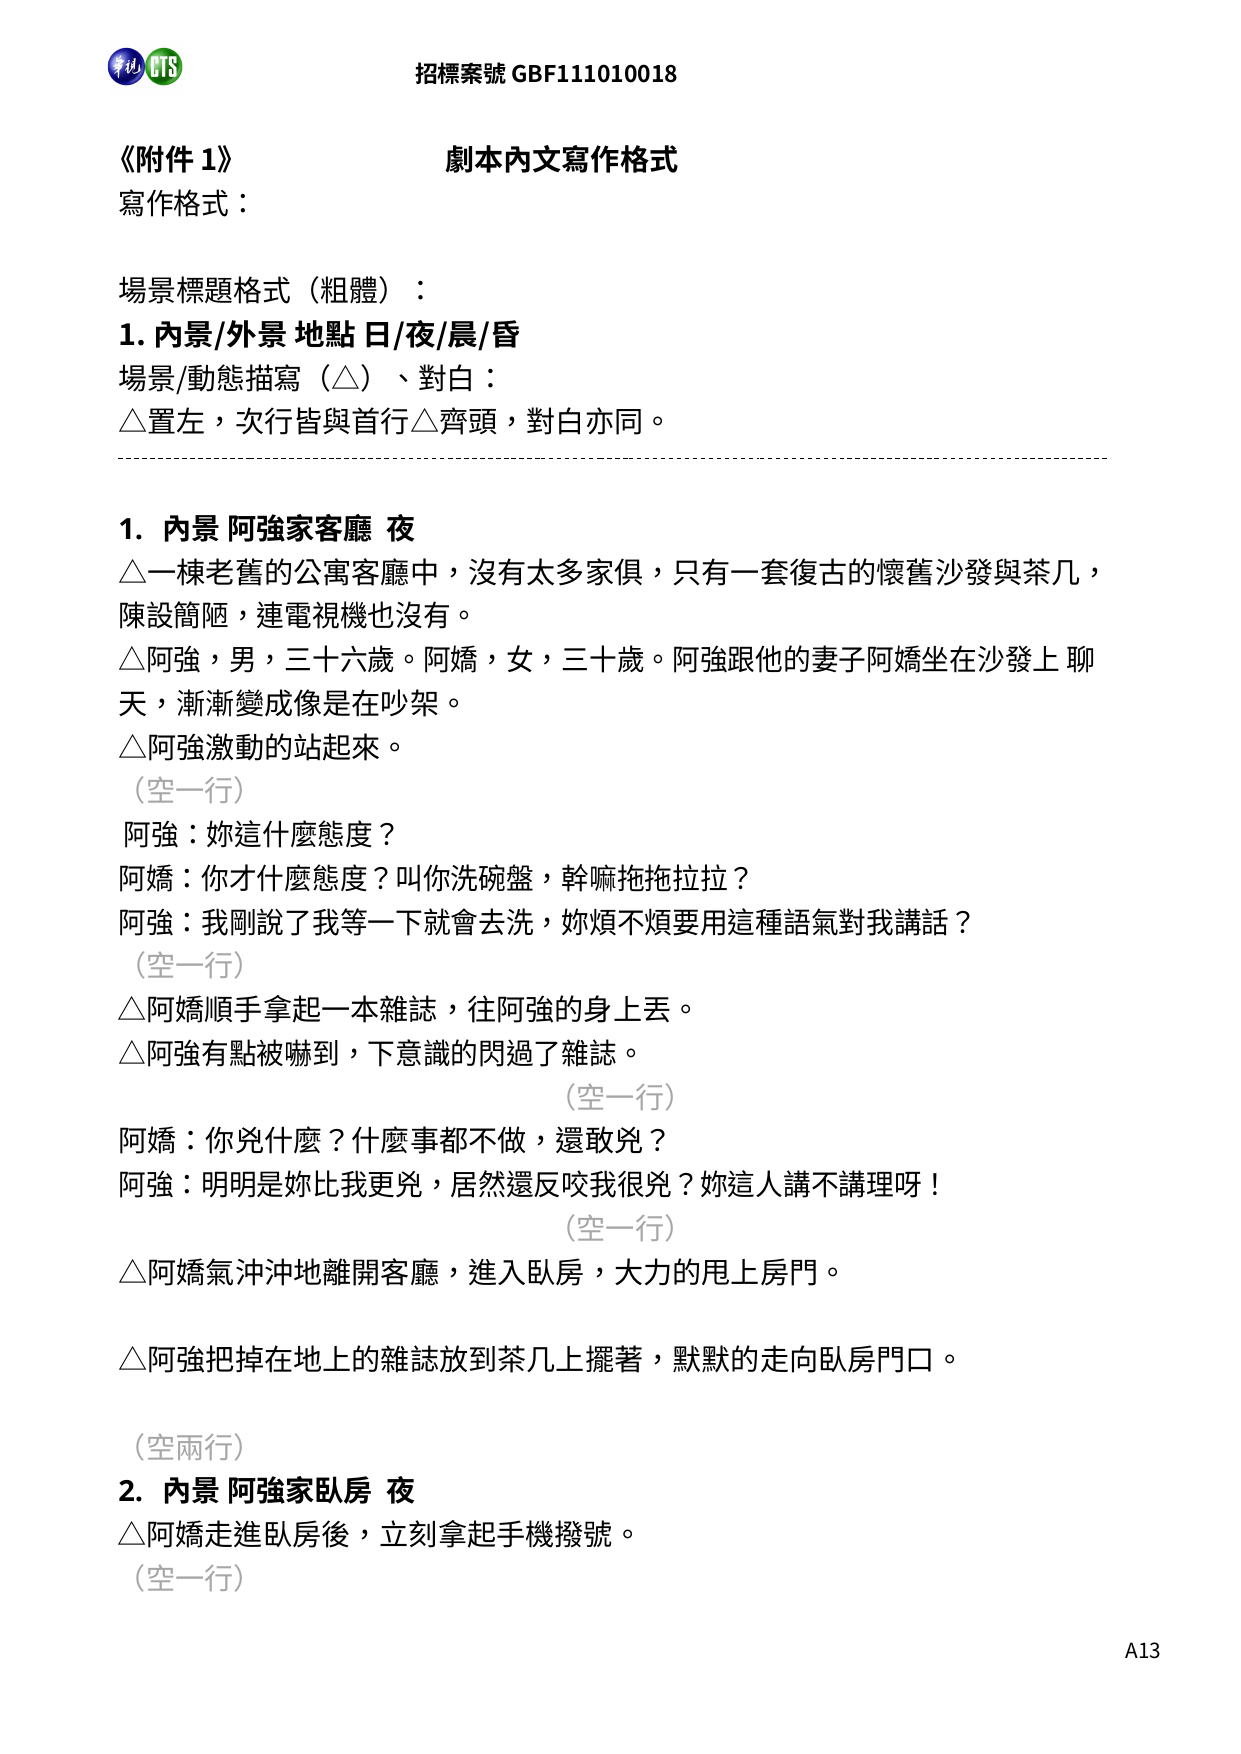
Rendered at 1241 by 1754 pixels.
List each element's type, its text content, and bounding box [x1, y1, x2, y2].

text △一棟老舊的公寓客廳中，沒有太多家俱，只有一套復古的懷舊沙發與茶几， [118, 548, 1161, 592]
text （空一行） [117, 1554, 1124, 1598]
text △阿嬌順手拿起一本雜誌，往阿強的身上丟。 [117, 986, 701, 1029]
text （空兩行） [117, 1423, 1124, 1467]
text 陳設簡陋，連電視機也沒有。 [118, 592, 1161, 636]
text 阿強：明明是妳比我更兇，居然還反咬我很兇？妳這人講不講理呀！ [118, 1161, 1161, 1204]
text △阿強把掉在地上的雜誌放到茶几上擺著，默默的走向臥房門口。 [118, 1336, 1161, 1379]
text 《附件1》 劇本內文寫作格式 [106, 135, 1161, 179]
text △阿強有點被嚇到，下意識的閃過了雜誌。 [118, 1029, 1161, 1073]
text 阿強：我剛說了我等一下就會去洗，妳煩不煩要用這種語氣對我講話？ [118, 898, 1161, 942]
text 寫作格式： [118, 179, 1161, 223]
text △阿強，男，三十六歲。阿嬌，女，三十歲。阿強跟他的妻子阿嬌坐在沙發上 聊天，漸漸變成像是在吵架。 [118, 636, 1109, 723]
text 場景標題格式（粗體）： [118, 267, 1161, 310]
text △阿強激動的站起來。 [118, 723, 1161, 767]
picture [107, 38, 183, 95]
text 阿強：妳這什麼態度？ [123, 811, 404, 854]
text （空一行） [117, 942, 693, 986]
text （空一行） 阿嬌：你兇什麼？什麼事都不做，還敢兇？ [118, 1073, 693, 1161]
text △置左，次行皆與首行△齊頭，對白亦同。 [118, 398, 1161, 442]
text 阿嬌：你才什麼態度？叫你洗碗盤，幹嘛拖拖拉拉？ [118, 854, 1161, 898]
text 場景/動態描寫（△）、對白： [118, 354, 1161, 398]
text △阿嬌走進臥房後，立刻拿起手機撥號。 [117, 1511, 655, 1554]
subtitle 內景 阿強家客廳 夜 [118, 504, 1161, 548]
subtitle 1. 內景/外景 地點 日/夜/晨/昏 [118, 310, 1161, 354]
subtitle 內景 阿強家臥房 夜 [118, 1467, 1161, 1511]
text （空一行） [547, 1204, 1161, 1248]
text （空一行） [117, 767, 1124, 811]
text △阿嬌氣沖沖地離開客廳，進入臥房，大力的甩上房門。 [118, 1248, 1161, 1292]
